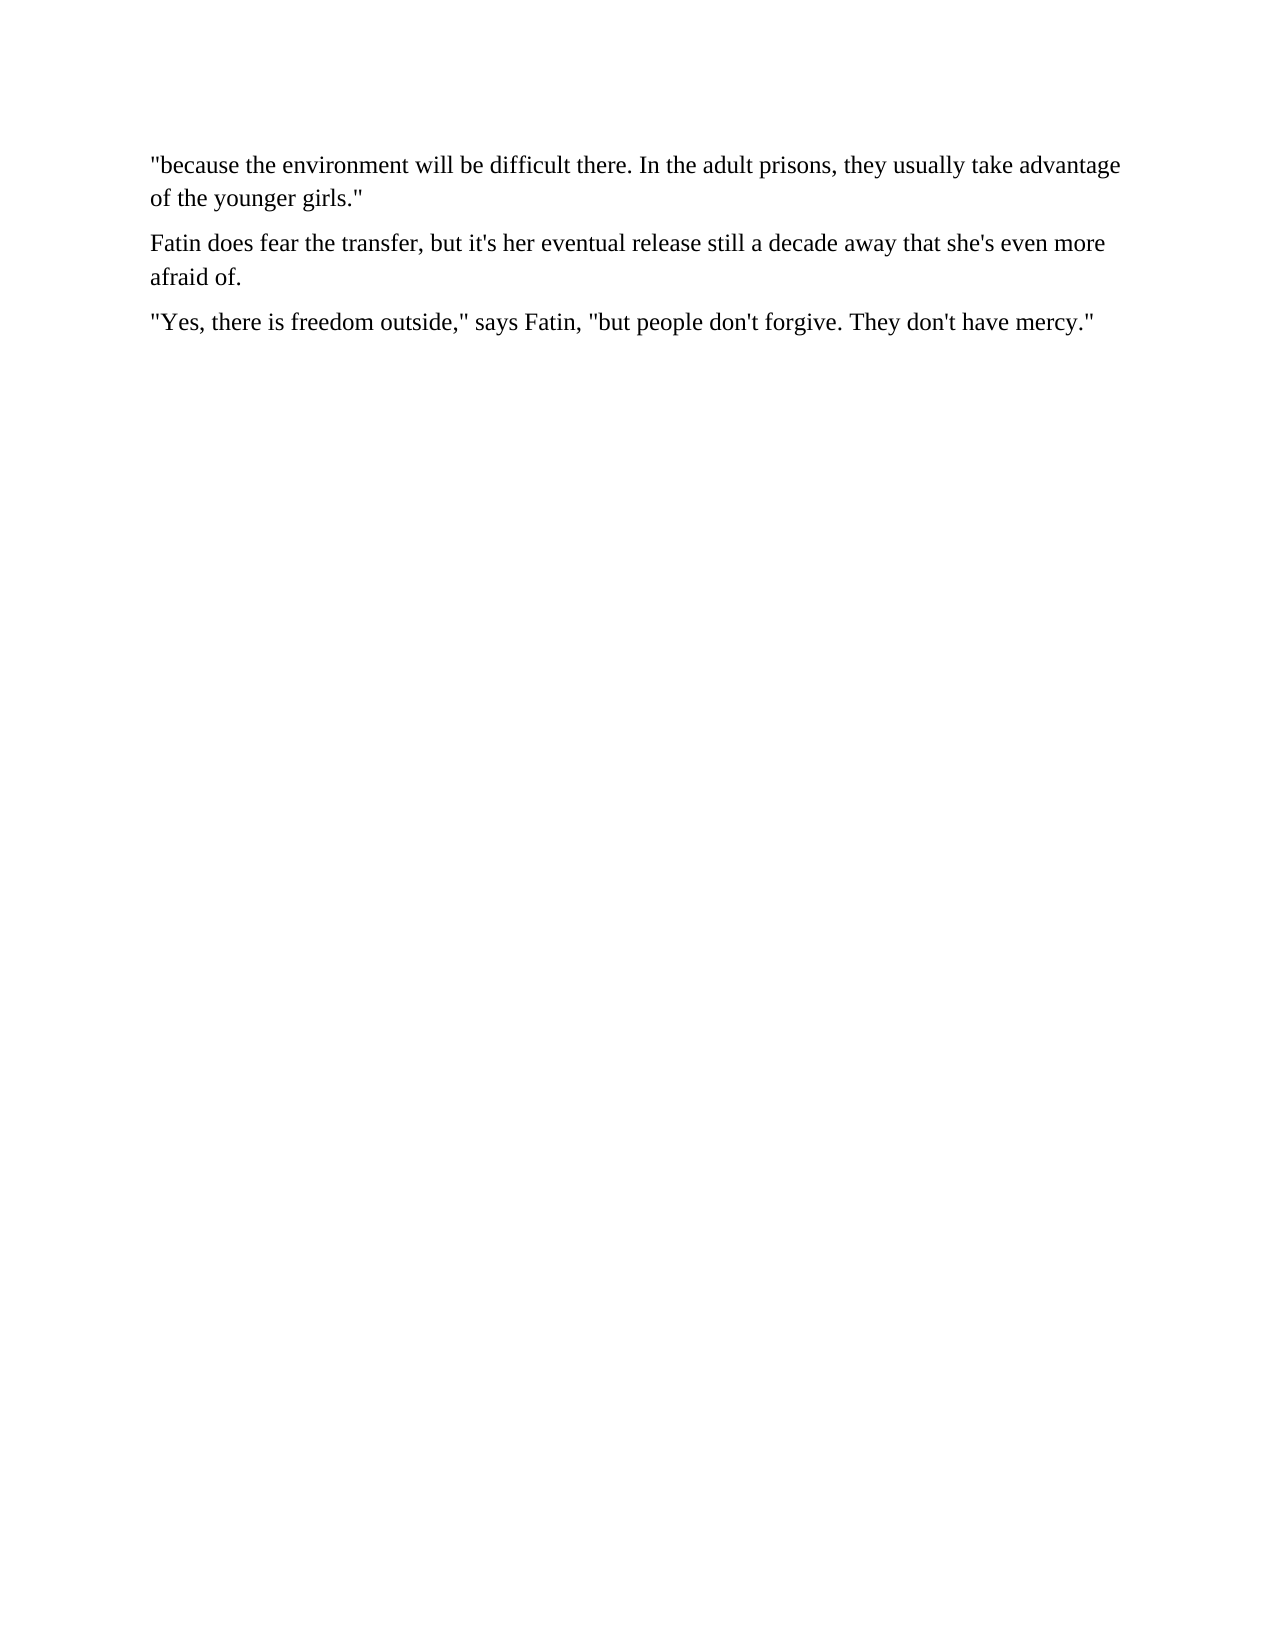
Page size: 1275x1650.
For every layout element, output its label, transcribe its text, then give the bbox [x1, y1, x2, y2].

text Fatin does fear the transfer, but it's her eventual release still a decade away that she's even more afraid of. [150, 228, 1125, 290]
text "Yes, there is freedom outside," says Fatin, "but people don't forgive. They don't have mercy." [150, 307, 1125, 336]
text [150, 150, 1125, 212]
